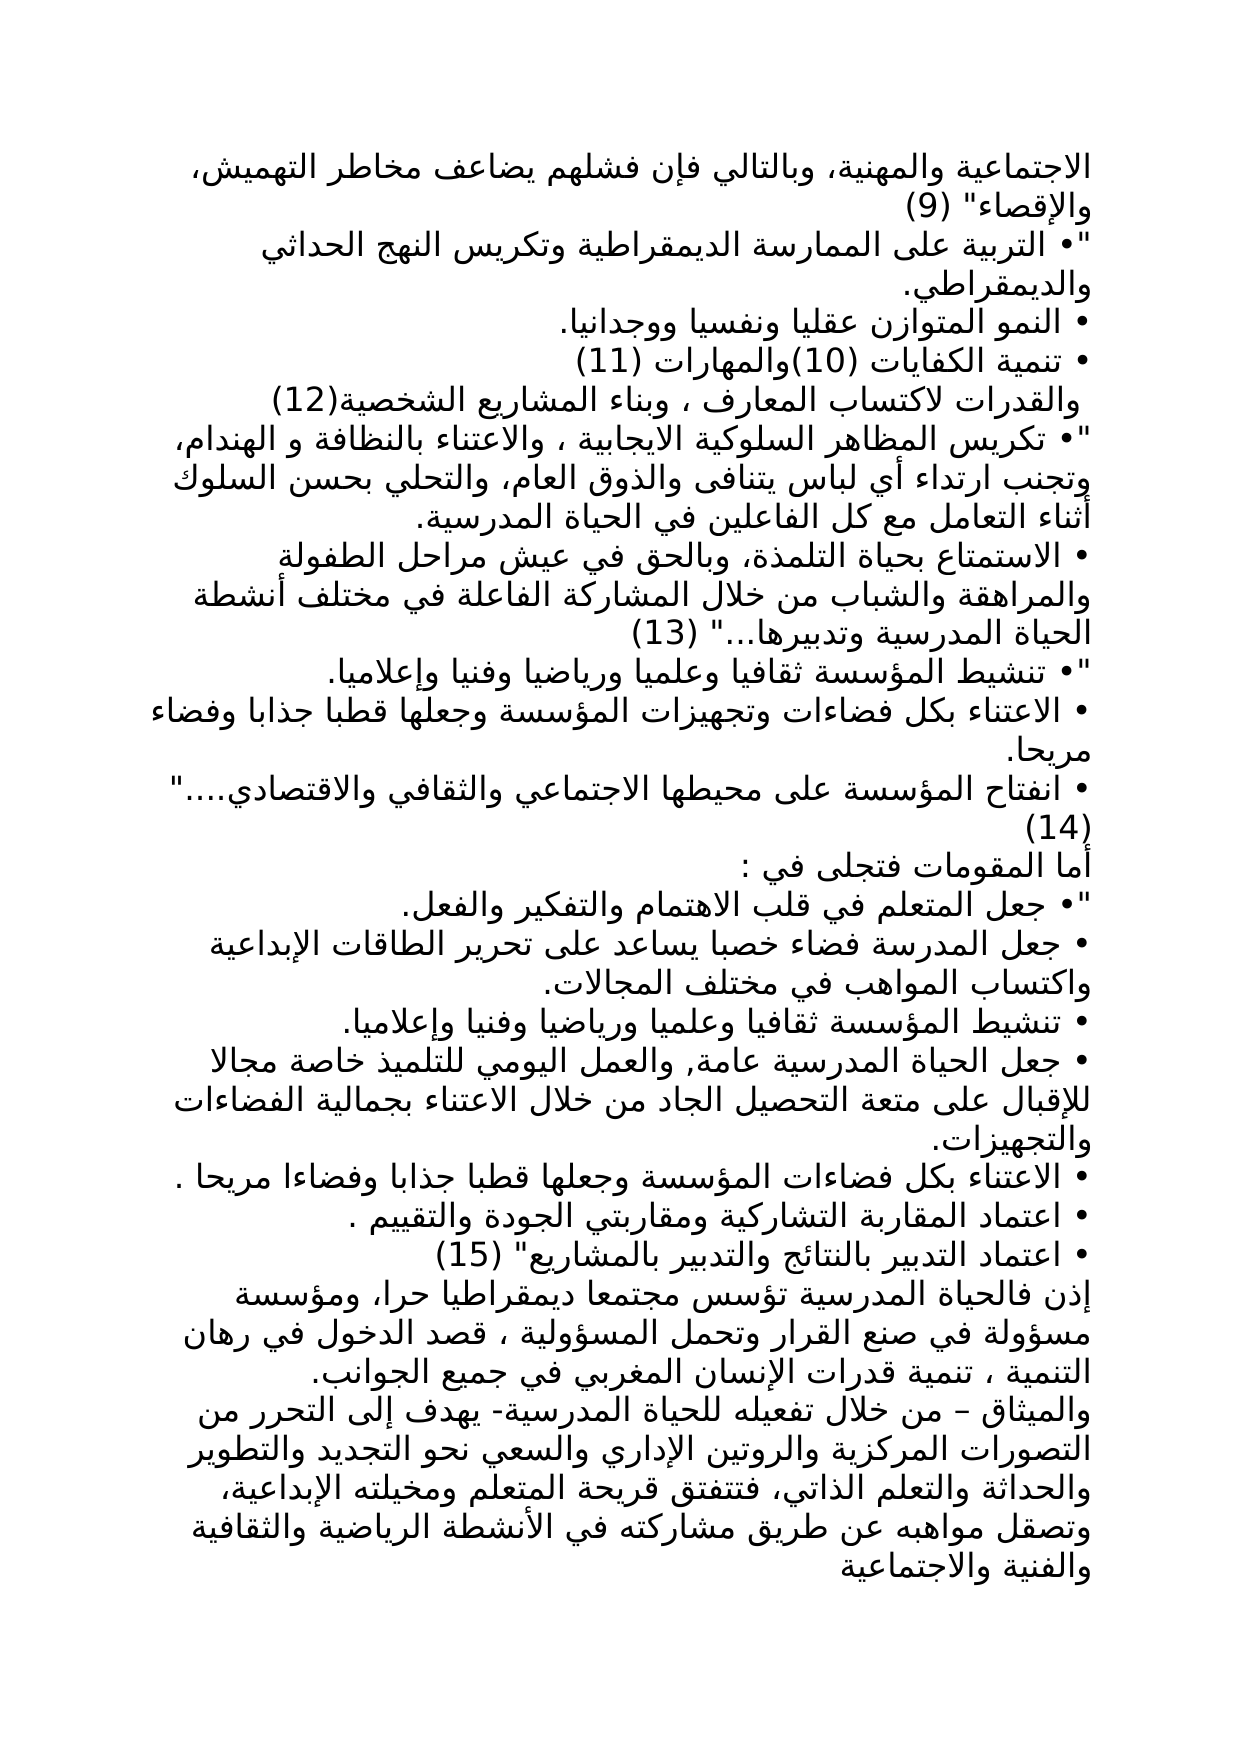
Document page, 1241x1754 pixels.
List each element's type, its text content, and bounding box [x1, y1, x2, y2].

text والقدرات لاكتساب المعارف ، وبناء المشاريع الشخصية(12) "• تكريس المظاهر السلوكية الايجابية ، والاعتناء بالنظافة و الهندام، وتجنب ارتداء أي لباس يتنافى والذوق العام، والتحلي بحسن السلوك أثناء التعامل مع كل الفاعلين في الحياة المدرسية. • الاستمتاع بحياة التلمذة، وبالحق في عيش مراحل الطفولة والمراهقة والشباب من خلال المشاركة الفاعلة في مختلف أنشطة الحياة المدرسية وتدبيرها..." (13) "• تنشيط المؤسسة ثقافيا وعلميا ورياضيا وفنيا وإعلاميا. • الاعتناء بكل فضاءات وتجهيزات المؤسسة وجعلها قطبا جذابا وفضاء مريحا. • انفتاح المؤسسة على محيطها الاجتماعي والثقافي والاقتصادي...." (14) أما المقومات فتجلى في : "• جعل المتعلم في قلب الاهتمام والتفكير والفعل. • جعل المدرسة فضاء خصبا يساعد على تحرير الطاقات الإبداعية واكتساب المواهب في مختلف المجالات. • تنشيط المؤسسة ثقافيا وعلميا ورياضيا وفنيا وإعلاميا. • جعل الحياة المدرسية عامة, والعمل اليومي للتلميذ خاصة مجالا للإقبال على متعة التحصيل الجاد من خلال الاعتناء بجمالية الفضاءات والتجهيزات. • الاعتناء بكل فضاءات المؤسسة وجعلها قطبا جذابا وفضاءا مريحا . • اعتماد المقاربة التشاركية ومقاربتي الجودة والتقييم . • اعتماد التدبير بالنتائج والتدبير بالمشاريع" (15) إذن فالحياة المدرسية تؤسس مجتمعا ديمقراطيا حرا، ومؤسسة مسؤولة في صنع القرار وتحمل المسؤولية ، قصد الدخول في رهان التنمية ، تنمية قدرات الإنسان المغربي في جميع الجوانب. والميثاق – من خلال تفعيله للحياة المدرسية- يهدف إلى التحرر من التصورات المركزية والروتين الإداري والسعي نحو التجديد والتطوير والحداثة والتعلم الذاتي، فتتفتق قريحة المتعلم ومخيلته الإبداعية، وتصقل مواهبه عن طريق مشاركته في الأنشطة الرياضية والثقافية والفنية والاجتماعية [148, 381, 1093, 1585]
